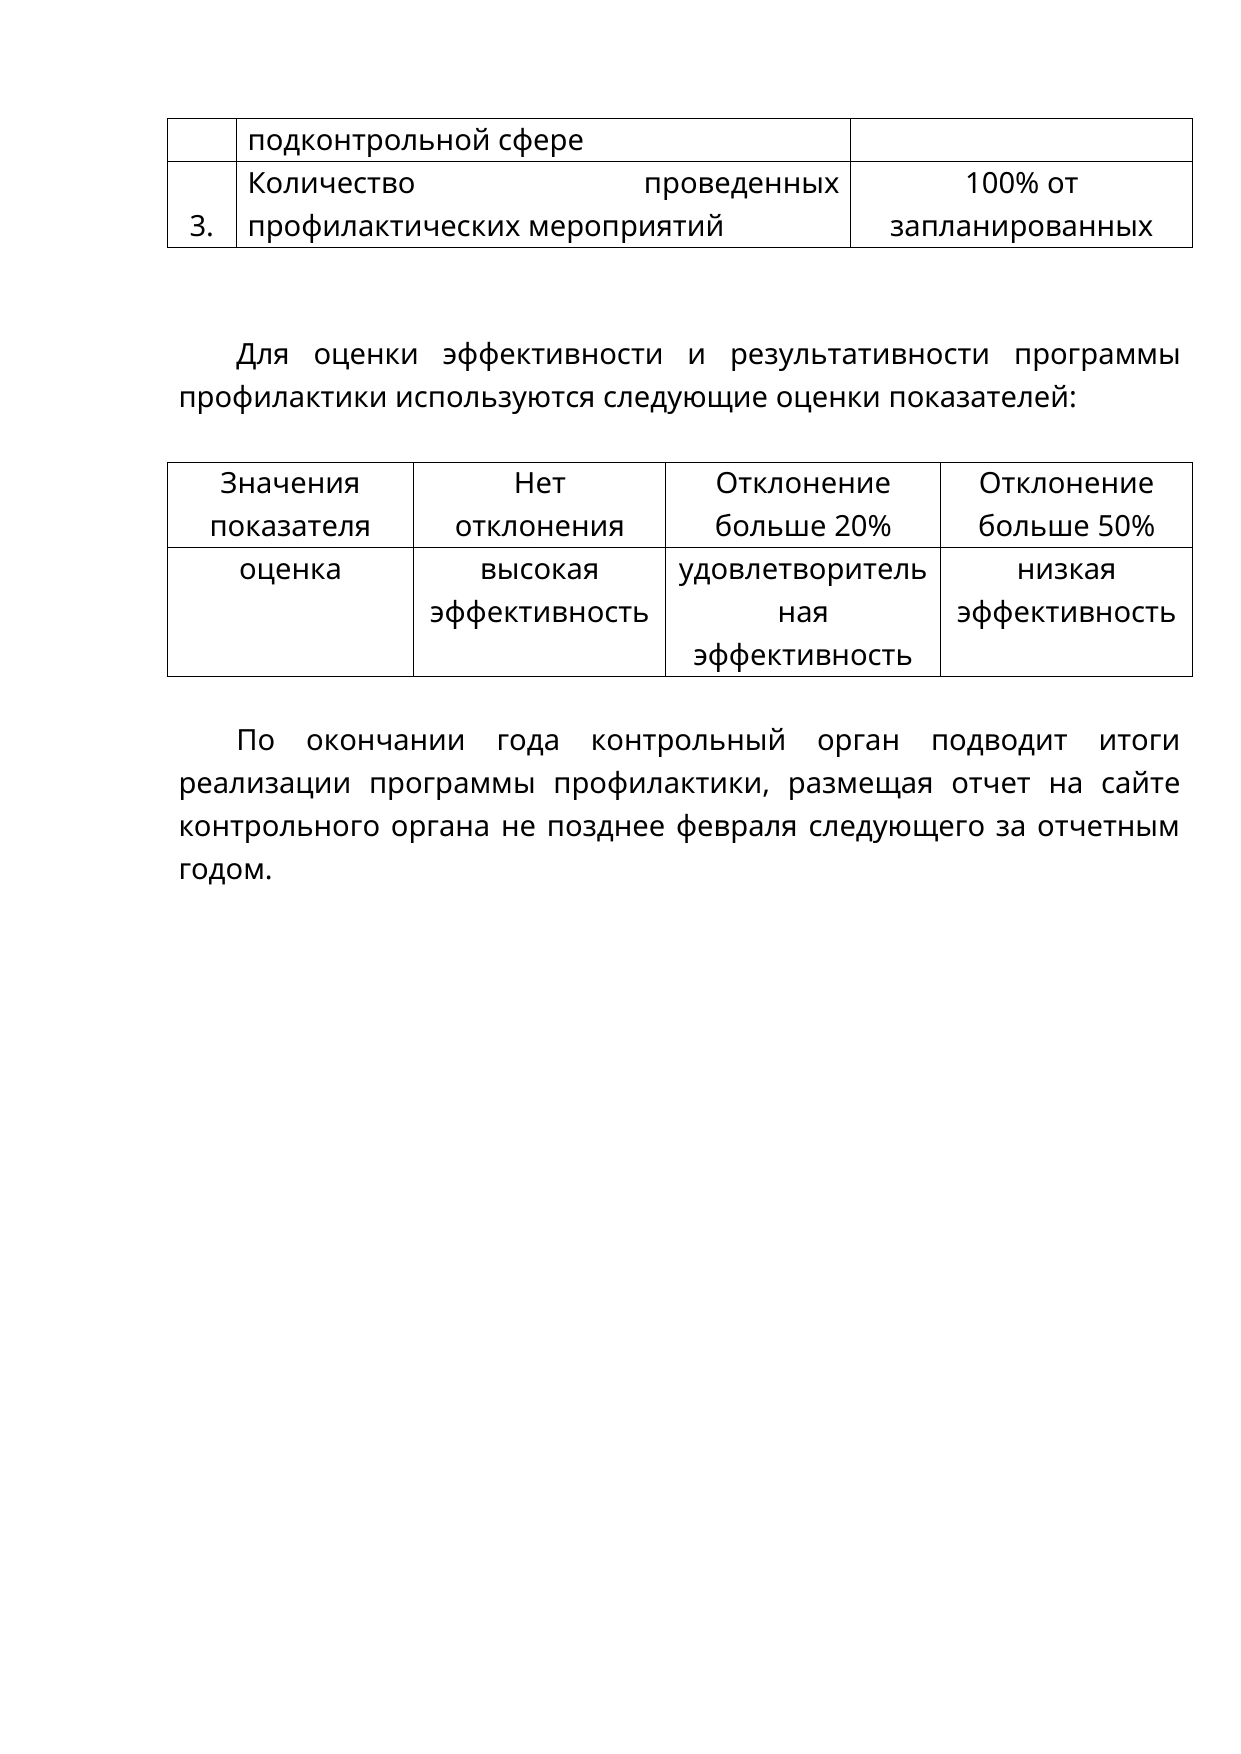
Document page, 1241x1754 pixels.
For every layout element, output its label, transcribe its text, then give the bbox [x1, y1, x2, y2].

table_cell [851, 119, 1192, 161]
table_header Отклонение больше 50% [941, 463, 1192, 547]
table_cell высокая эффективность [414, 548, 665, 676]
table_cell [237, 119, 850, 161]
table_header Отклонение больше 20% [666, 463, 940, 547]
table_cell Количество проведенных профилактических мероприятий [237, 162, 850, 247]
table_cell низкая эффективность [941, 548, 1192, 676]
table_cell 100% от запланированных [851, 162, 1192, 247]
table_cell оценка [168, 548, 413, 676]
table_header Нет отклонения [414, 463, 665, 547]
table_header Значения показателя [168, 463, 413, 547]
table_cell 3. [168, 162, 236, 247]
table_cell удовлетворительная эффективность [666, 548, 940, 676]
text По окончании года контрольный орган подводит итоги реализации программы профилактики, размещая отчет на сайте контрольного органа не позднее февраля следующего за отчетным годом. [178, 719, 1181, 888]
table_cell 2. [168, 119, 236, 161]
text Для оценки эффективности и результативности программы профилактики используются следующие оценки показателей: [178, 333, 1181, 416]
